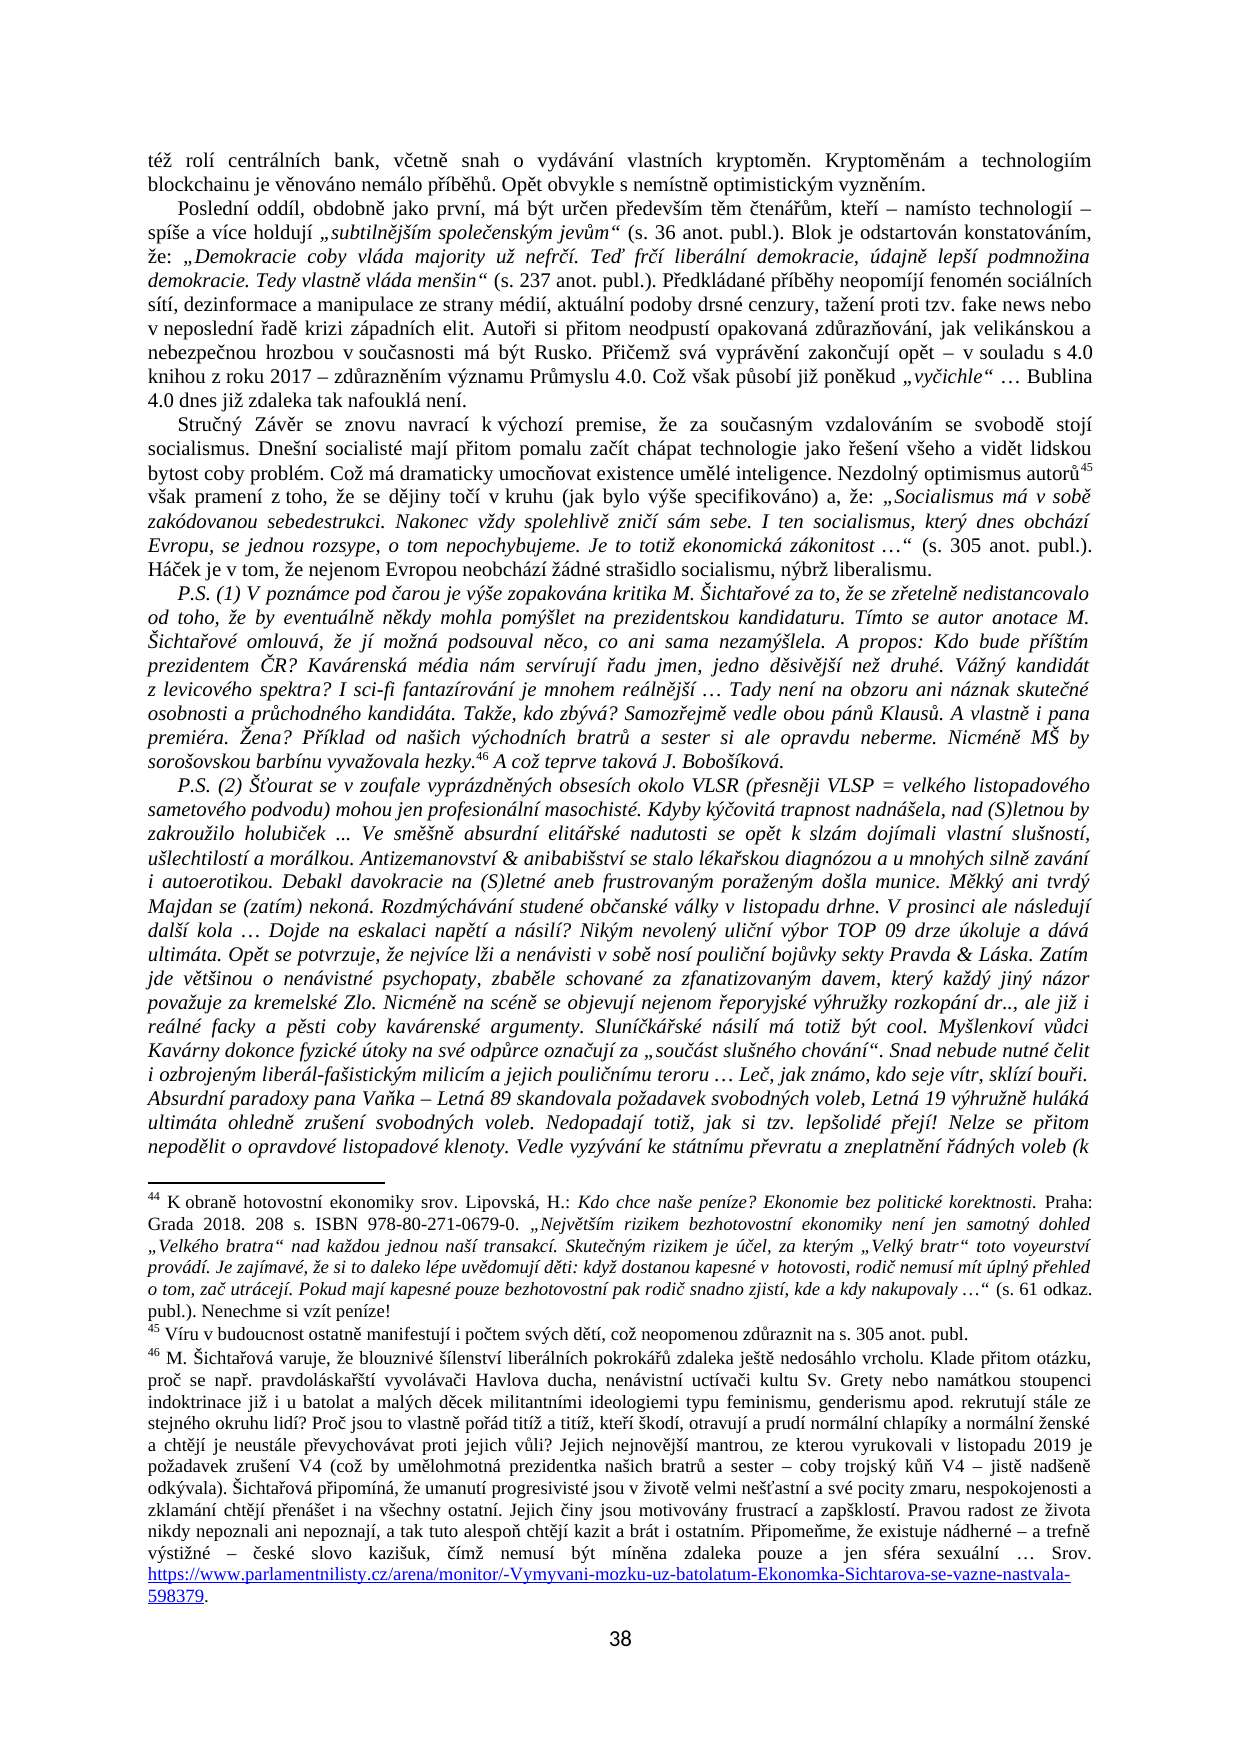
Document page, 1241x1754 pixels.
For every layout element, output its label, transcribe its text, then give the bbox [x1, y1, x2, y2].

text Stručný Závěr se znovu navrací k výchozí premise, že za současným vzdalováním se svobodě stojí socialismus. Dnešní socialisté mají přitom pomalu začít chápat technologie jako řešení všeho a vidět lidskou bytost coby problém. Což má dramaticky umocňovat existence umělé inteligence. Nezdolný optimismus autorů však pramení z toho, že se dějiny točí v kruhu (jak bylo výše specifikováno) a, že: „Socialismus má v sobě zakódovanou sebedestrukci. Nakonec vždy spolehlivě zničí sám sebe. I ten socialismus, který dnes obchází Evropu, se jednou rozsype, o tom nepochybujeme. Je to totiž ekonomická zákonitost …“ (s. 305 anot. publ.). Háček je v tom, že nejenom Evropou neobchází žádné strašidlo socialismu, nýbrž liberalismu. [148, 412, 1093, 581]
text Poslední oddíl, obdobně jako první, má být určen především těm čtenářům, kteří – namísto technologií – spíše a více holdují „subtilnějším společenským jevům“ (s. 36 anot. publ.). Blok je odstartován konstatováním, že: „Demokracie coby vláda majority už nefrčí. Teď frčí liberální demokracie, údajně lepší podmnožina demokracie. Tedy vlastně vláda menšin“ (s. 237 anot. publ.). Předkládané příběhy neopomíjí fenomén sociálních sítí, dezinformace a manipulace ze strany médií, aktuální podoby drsné cenzury, tažení proti tzv. fake news nebo v neposlední řadě krizi západních elit. Autoři si přitom neodpustí opakovaná zdůrazňování, jak velikánskou a nebezpečnou hrozbou v současnosti má být Rusko. Přičemž svá vyprávění zakončují opět – v souladu s 4.0 knihou z roku 2017 – zdůrazněním významu Průmyslu 4.0. Což však působí již poněkud „vyčichle“ … Bublina 4.0 dnes již zdaleka tak nafouklá není. [148, 196, 1093, 412]
text P.S. (1) V poznámce pod čarou je výše zopakována kritika M. Šichtařové za to, že se zřetelně nedistancovalo od toho, že by eventuálně někdy mohla pomýšlet na prezidentskou kandidaturu. Tímto se autor anotace M. Šichtařové omlouvá, že jí možná podsouval něco, co ani sama nezamýšlela. A propos: Kdo bude příštím prezidentem ČR? Kavárenská média nám servírují řadu jmen, jedno děsivější než druhé. Vážný kandidát z levicového spektra? I sci-fi fantazírování je mnohem reálnější … Tady není na obzoru ani náznak skutečné osobnosti a průchodného kandidáta. Takže, kdo zbývá? Samozřejmě vedle obou pánů Klausů. A vlastně i pana premiéra. Žena? Příklad od našich východních bratrů a sester si ale opravdu neberme. Nicméně MŠ by sorošovskou barbínu vyvažovala hezky. A což teprve taková J. Bobošíková. [148, 581, 1093, 773]
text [148, 148, 1093, 196]
text P.S. (2) Šťourat se v zoufale vyprázdněných obsesích okolo VLSR (přesněji VLSP = velkého listopadového sametového podvodu) mohou jen profesionální masochisté. Kdyby kýčovitá trapnost nadnášela, nad (S)letnou by zakroužilo holubiček ... Ve směšně absurdní elitářské nadutosti se opět k slzám dojímali vlastní slušností, ušlechtilostí a morálkou. Antizemanovství & anibabišství se stalo lékařskou diagnózou a u mnohých silně zavání i autoerotikou. Debakl davokracie na (S)letné aneb frustrovaným poraženým došla munice. Měkký ani tvrdý Majdan se (zatím) nekoná. Rozdmýchávání studené občanské války v listopadu drhne. V prosinci ale následují další kola … Dojde na eskalaci napětí a násilí? Nikým nevolený uliční výbor TOP 09 drze úkoluje a dává ultimáta. Opět se potvrzuje, že nejvíce lži a nenávisti v sobě nosí pouliční bojůvky sekty Pravda & Láska. Zatím jde většinou o nenávistné psychopaty, zbaběle schované za zfanatizovaným davem, který každý jiný názor považuje za kremelské Zlo. Nicméně na scéně se objevují nejenom řeporyjské výhružky rozkopání dr.., ale již i reálné facky a pěsti coby kavárenské argumenty. Sluníčkářské násilí má totiž být cool. Myšlenkoví vůdci Kavárny dokonce fyzické útoky na své odpůrce označují za „součást slušného chování“. Snad nebude nutné čelit i ozbrojeným liberál-fašistickým milicím a jejich pouličnímu teroru … Leč, jak známo, kdo seje vítr, sklízí bouři. Absurdní paradoxy pana Vaňka – Letná 89 skandovala požadavek svobodných voleb, Letná 19 výhružně huláká ultimáta ohledně zrušení svobodných voleb. Nedopadají totiž, jak si tzv. lepšolidé přejí! Nelze se přitom nepodělit o opravdové listopadové klenoty. Vedle vyzývání ke státnímu převratu a zneplatnění řádných voleb (k čemuž se soustavně připojuje tzv. veřejnoprávní TV), jde, za prvé, o vrchol sluníčkářského bizáru v podobě skandování jména M. Kalouska („Míra na Hrad!“ Na Mírov?) při pravdoláskařském odpudivém lustrování kladečů věnců na Národní. Druhak, o chvilkařský videoklip Pýcha předchází pád. Něco tak šmírácky ubohého by neprošlo ani do okresního kola festivalu politické písně před rokem 1989. Za třetí, za pozornost stojí výlev jisté komediantnice – dozajista bytostné (liberální) demokratky – požadující „řidičák pro voliče“. Polovina populace totiž, podle ní, neví, jak se má správně rozhodnout. Tyto má být nutné podrobit náležité osvětě, otevřít jim oči a nadiktovat jedinou správnou sluníčkářskou Pravdu (A pokud to pořád nepochopí, zakázat jim volit úplně). A za poslední, převelikou perlu vyblil kavárenský Respekt. Jakýsi svérázný cizí spisovatel a prý technolog čehosi na otázku, v čem se ČR i po třiceti letech liší od Západu, který neúpěl pod tzv. komunismem, odpověděl také následující: „Prase v Česku je zkrátka méně svobodné než prase v Rakousku“ (s. 6, č. 46/2019). Výstižněji to snad ani vyjádřit nešlo. A může za to kdo? Samozřejmě komunisti, Putin, Trump, Zeman a Babiš. Už je to tady …! Svobodu prasatům! Chrochty, chrocht. [148, 773, 1093, 1158]
